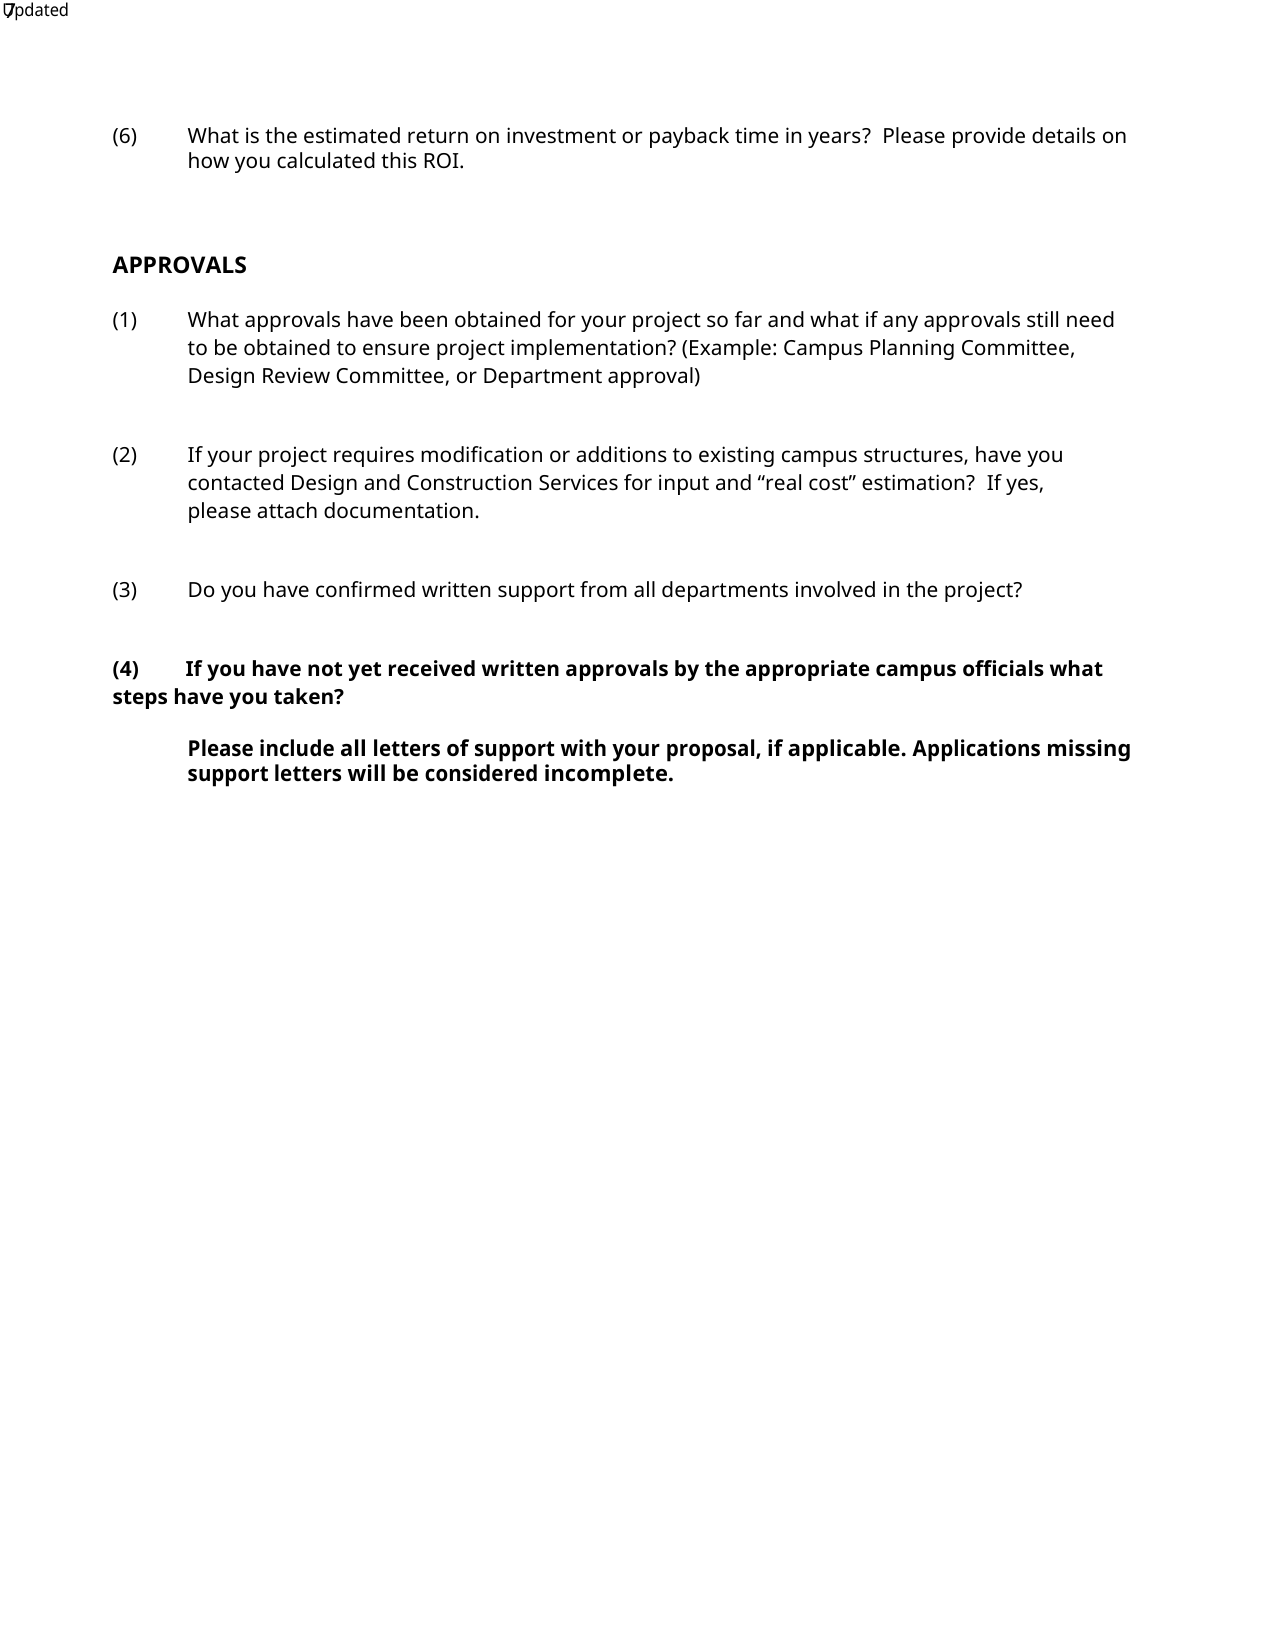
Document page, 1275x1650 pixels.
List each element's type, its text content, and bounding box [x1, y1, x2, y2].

text (4) If you have not yet received written approvals by the appropriate campus officials what steps have you taken? [112, 654, 1112, 711]
text (6) What is the estimated return on investment or payback time in years? Please provide details on how you calculated this ROI. [112, 124, 1162, 174]
text (1) What approvals have been obtained for your project so far and what if any approvals still need to be obtained to ensure project implementation? (Example: Campus Planning Committee, Design Review Committee, or Department approval) [112, 305, 1119, 390]
text Please include all letters of support with your proposal, if applicable. Applications missing support letters will be considered incomplete. [187, 736, 1138, 787]
text (2) If your project requires modification or additions to existing campus structures, have you contacted Design and Construction Services for input and “real cost” estimation? If yes, please attach documentation. [112, 440, 1107, 525]
text APPROVALS [112, 249, 1177, 280]
text (3) Do you have confirmed written support from all departments involved in the project? [112, 575, 1177, 603]
